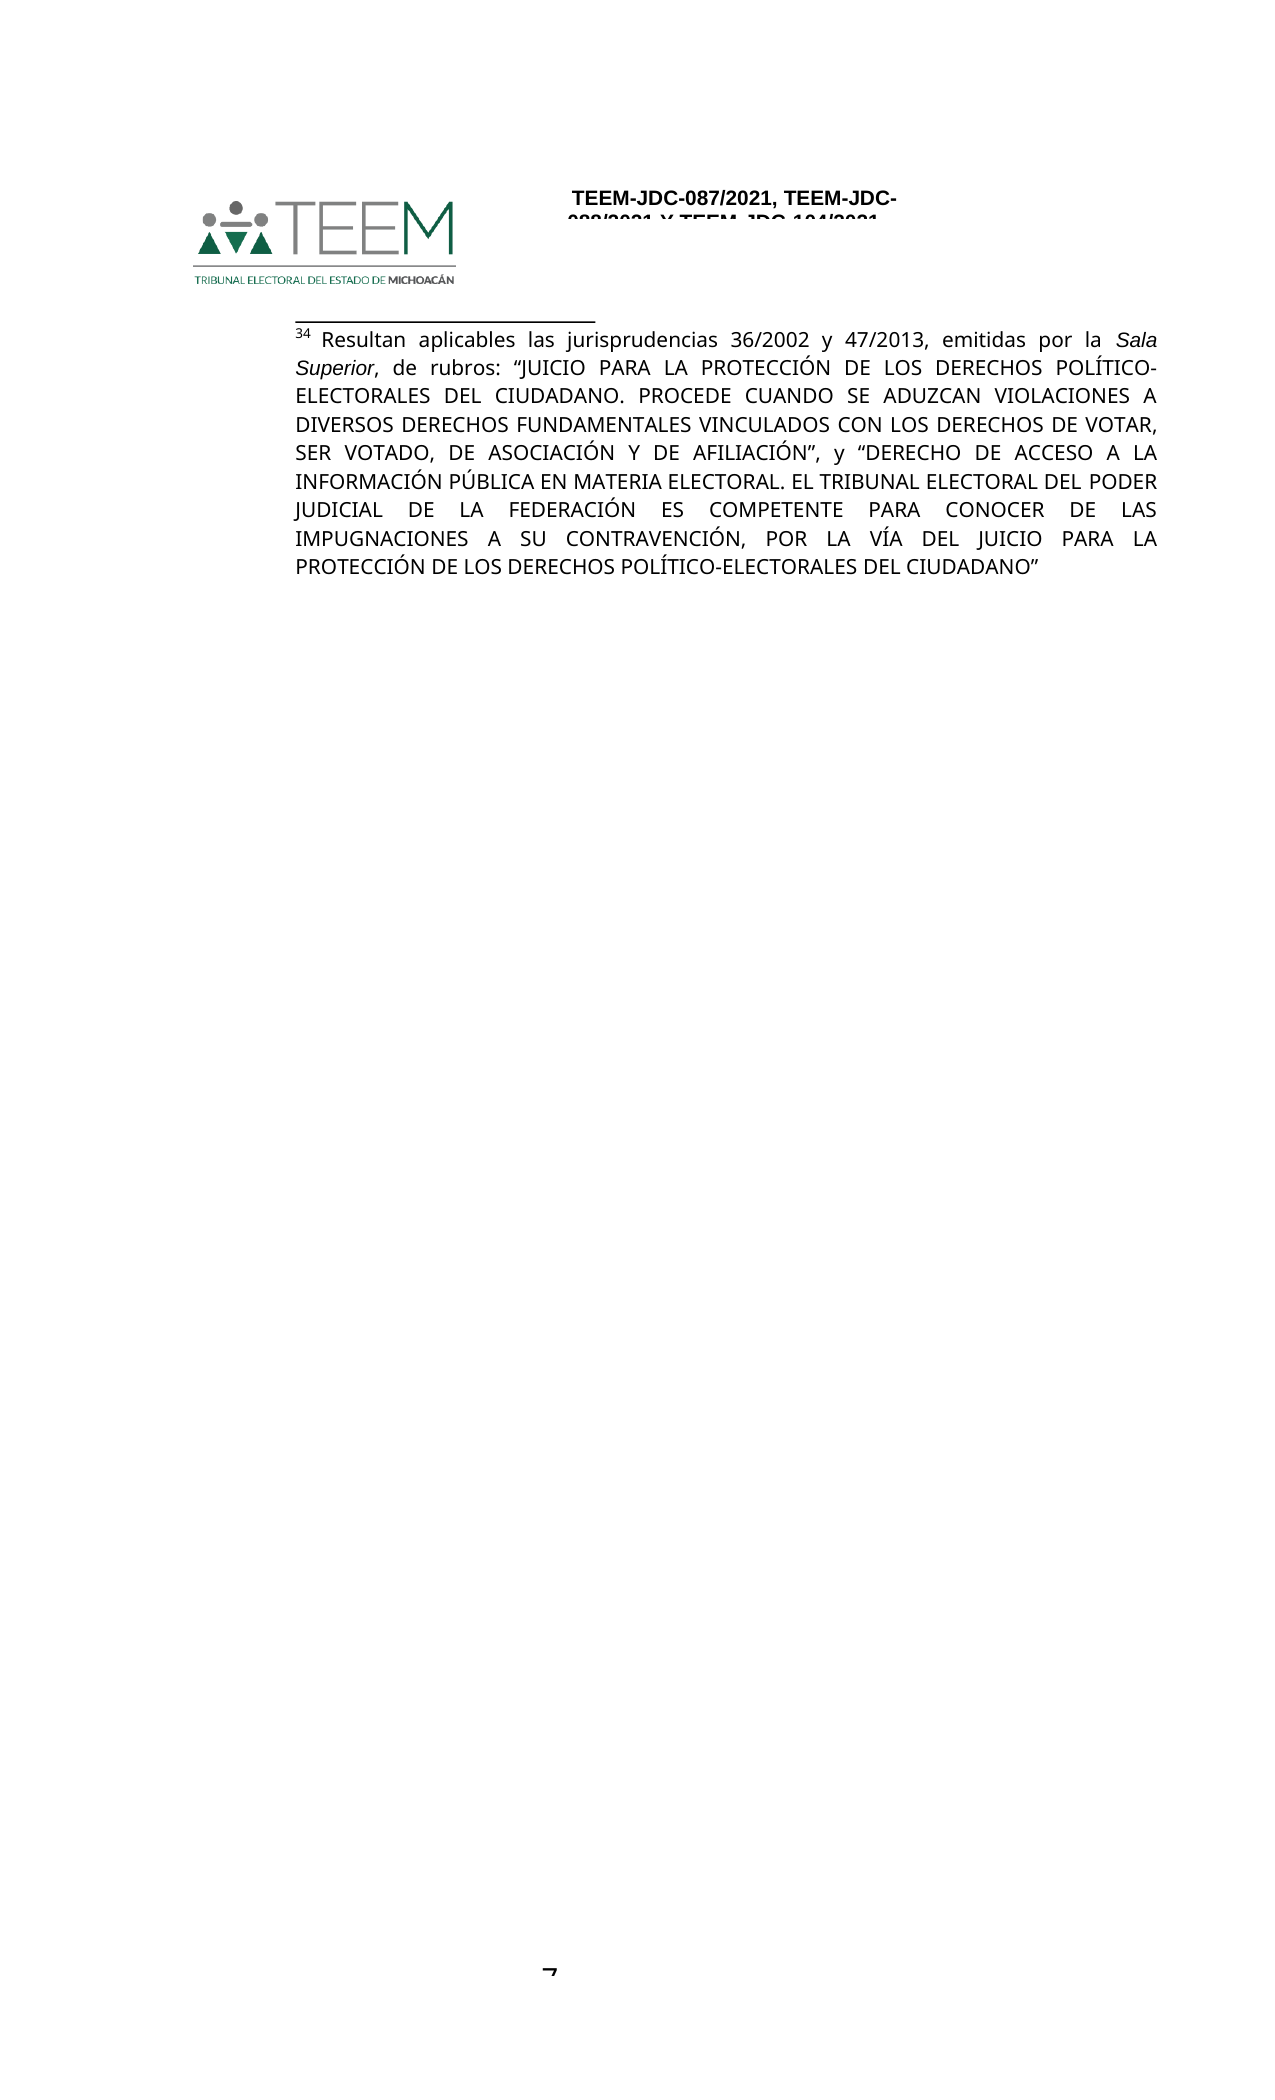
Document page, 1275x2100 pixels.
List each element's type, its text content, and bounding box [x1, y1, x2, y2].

text 34 Resultan aplicables las jurisprudencias 36/2002 y 47/2013, emitidas por la Sala Superior, de rubros: “JUICIO PARA LA PROTECCIÓN DE LOS DERECHOS POLÍTICO- ELECTORALES DEL CIUDADANO. PROCEDE CUANDO SE ADUZCAN VIOLACIONES A DIVERSOS DERECHOS FUNDAMENTALES VINCULADOS CON LOS DERECHOS DE VOTAR, SER VOTADO, DE ASOCIACIÓN Y DE AFILIACIÓN”, y “DERECHO DE ACCESO A LA INFORMACIÓN PÚBLICA EN MATERIA ELECTORAL. EL TRIBUNAL ELECTORAL DEL PODER JUDICIAL DE LA FEDERACIÓN ES COMPETENTE PARA CONOCER DE LAS IMPUGNACIONES A SU CONTRAVENCIÓN, POR LA VÍA DEL JUICIO PARA LA PROTECCIÓN DE LOS DERECHOS POLÍTICO-ELECTORALES DEL CIUDADANO” [295, 324, 1157, 581]
picture [193, 201, 456, 284]
